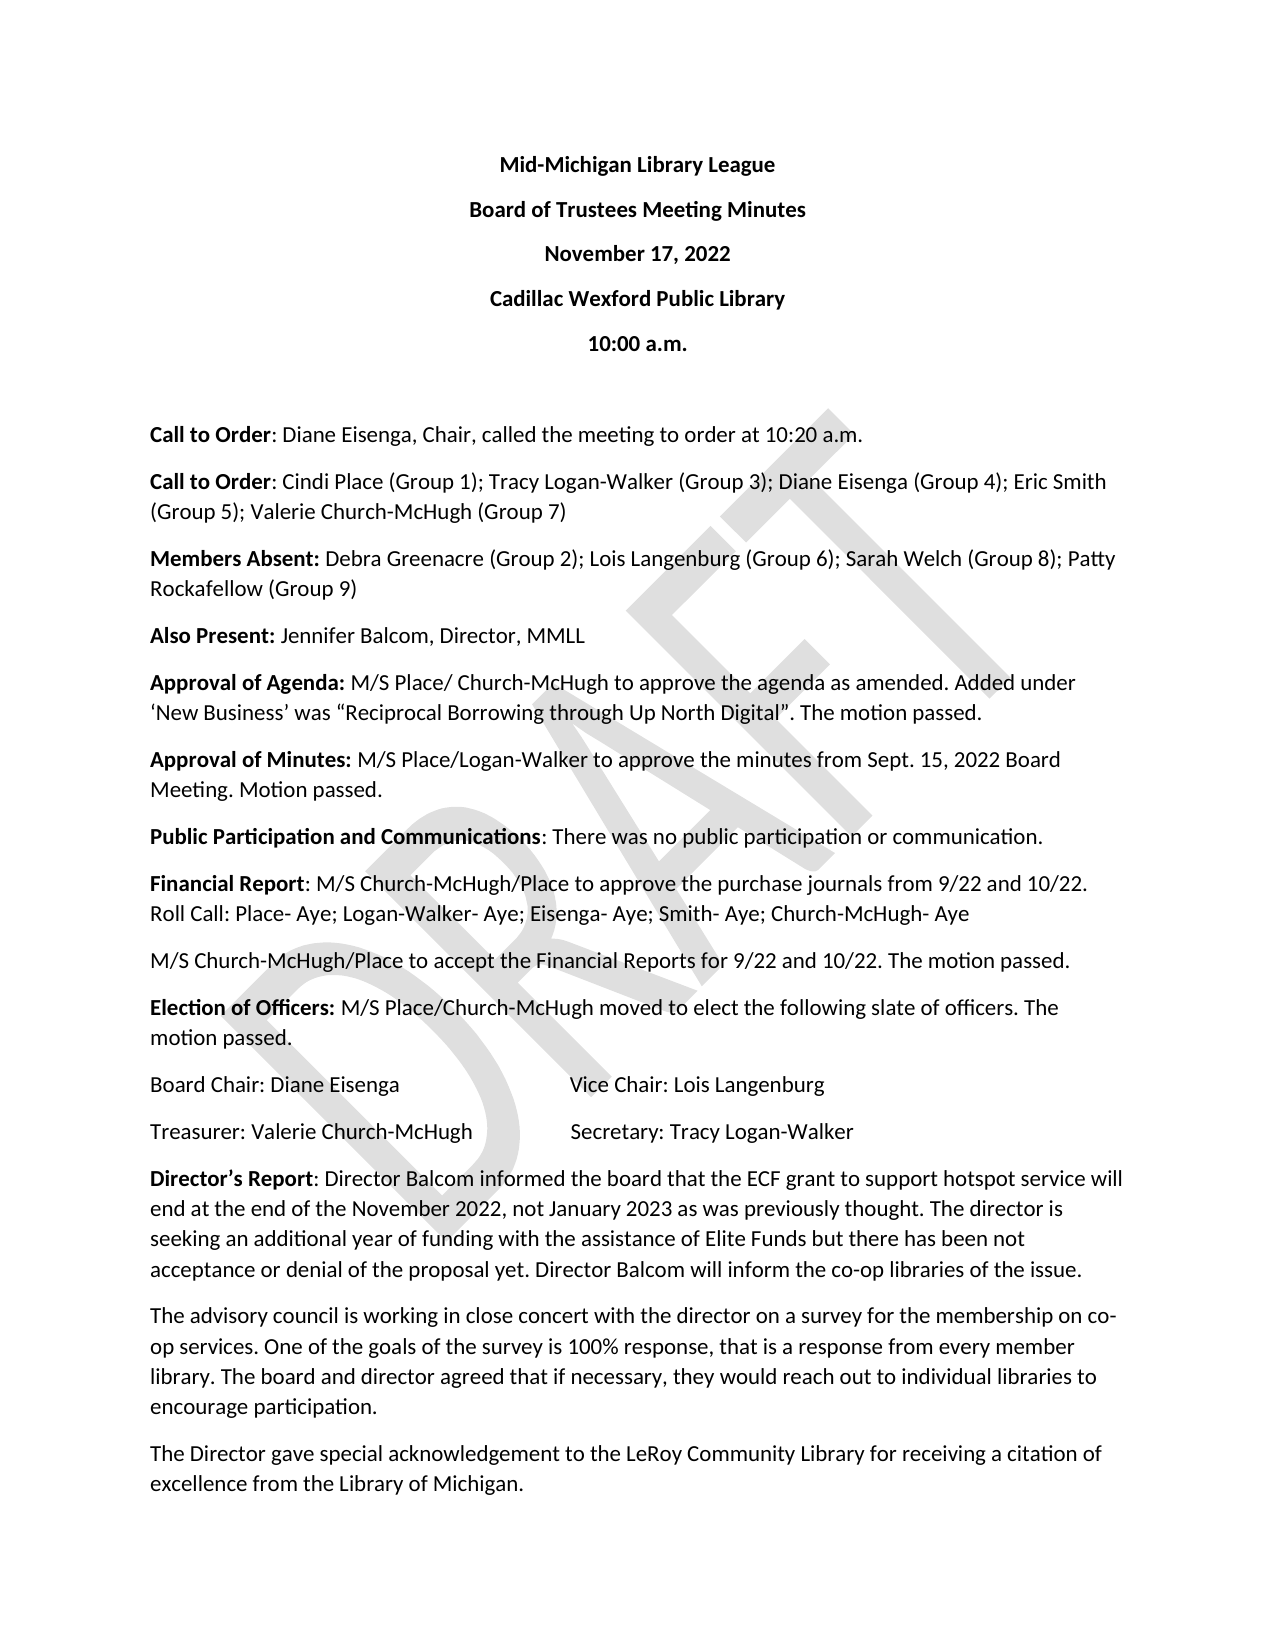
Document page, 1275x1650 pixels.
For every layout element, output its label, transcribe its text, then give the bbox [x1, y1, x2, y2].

text Director’s Report: Director Balcom informed the board that the ECF grant to support hotspot service will end at the end of the November 2022, not January 2023 as was previously thought. The director is seeking an additional year of funding with the assistance of Elite Funds but there has been not acceptance or denial of the proposal yet. Director Balcom will inform the co-op libraries of the issue. [150, 1164, 1125, 1283]
text Approval of Minutes: M/S Place/Logan-Walker to approve the minutes from Sept. 15, 2022 Board Meeting. Motion passed. [150, 745, 1125, 803]
text M/S Church-McHugh/Place to accept the Financial Reports for 9/22 and 10/22. The motion passed. [150, 946, 1125, 974]
text Board of Trustees Meeting Minutes [150, 195, 1125, 223]
text 10:00 a.m. [150, 329, 1125, 357]
text Members Absent: Debra Greenacre (Group 2); Lois Langenburg (Group 6); Sarah Welch (Group 8); Patty Rockafellow (Group 9) [150, 544, 1125, 602]
text Election of Officers: M/S Place/Church-McHugh moved to elect the following slate of officers. The motion passed. [150, 993, 1125, 1051]
text November 17, 2022 [150, 239, 1125, 267]
text Public Participation and Communications: There was no public participation or communication. [150, 822, 1125, 850]
text Mid-Michigan Library League [150, 150, 1125, 178]
text Also Present: Jennifer Balcom, Director, MMLL [150, 621, 1125, 649]
text The advisory council is working in close concert with the director on a survey for the membership on co-op services. One of the goals of the survey is 100% response, that is a response from every member library. The board and director agreed that if necessary, they would reach out to individual libraries to encourage participation. [150, 1302, 1125, 1420]
text Call to Order: Diane Eisenga, Chair, called the meeting to order at 10:20 a.m. [150, 420, 1125, 448]
text Cadillac Wexford Public Library [150, 284, 1125, 312]
text Board Chair: Diane Eisenga Vice Chair: Lois Langenburg [150, 1070, 1125, 1098]
text The Director gave special acknowledgement to the LeRoy Community Library for receiving a citation of excellence from the Library of Michigan. [150, 1439, 1125, 1497]
text Approval of Agenda: M/S Place/ Church-McHugh to approve the agenda as amended. Added under ‘New Business’ was “Reciprocal Borrowing through Up North Digital”. The motion passed. [150, 668, 1125, 726]
text Call to Order: Cindi Place (Group 1); Tracy Logan-Walker (Group 3); Diane Eisenga (Group 4); Eric Smith (Group 5); Valerie Church-McHugh (Group 7) [150, 467, 1125, 525]
text Financial Report: M/S Church-McHugh/Place to approve the purchase journals from 9/22 and 10/22. Roll Call: Place- Aye; Logan-Walker- Aye; Eisenga- Aye; Smith- Aye; Church-McHugh- Aye [150, 869, 1125, 927]
text Treasurer: Valerie Church-McHugh Secretary: Tracy Logan-Walker [150, 1117, 1125, 1145]
